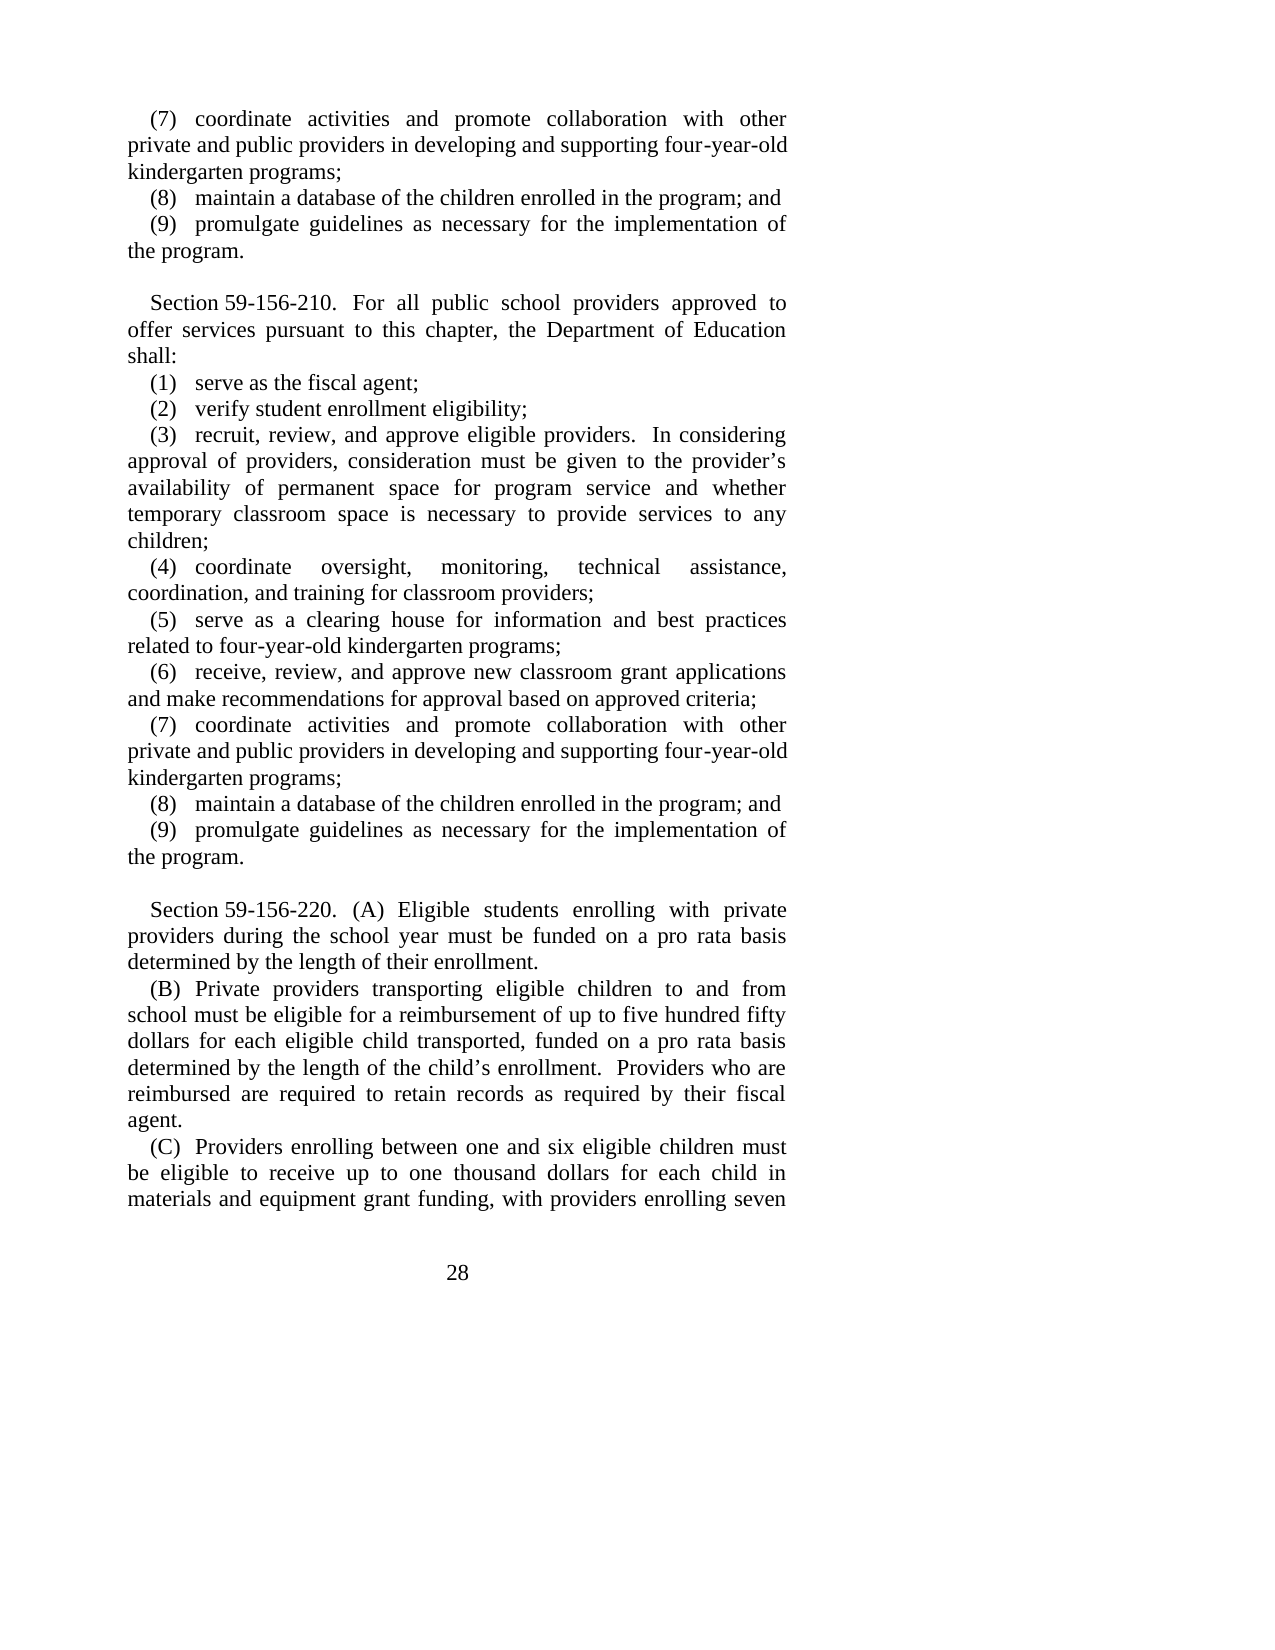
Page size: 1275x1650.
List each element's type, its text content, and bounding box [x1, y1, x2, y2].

text (7) coordinate activities and promote collaboration with other private and public providers in developing and supporting four-year-old kindergarten programs; [127, 105, 787, 184]
text (4) coordinate oversight, monitoring, technical assistance, coordination, and training for classroom providers; [127, 553, 787, 606]
text (8) maintain a database of the children enrolled in the program; and [127, 790, 787, 817]
text (5) serve as a clearing house for information and best practices related to four-year-old kindergarten programs; [127, 606, 787, 658]
text (9) promulgate guidelines as necessary for the implementation of the program. [127, 210, 787, 263]
text (2) verify student enrollment eligibility; [127, 395, 787, 421]
text (6) receive, review, and approve new classroom grant applications and make recommendations for approval based on approved criteria; [127, 658, 787, 711]
text (7) coordinate activities and promote collaboration with other private and public providers in developing and supporting four-year-old kindergarten programs; [127, 711, 787, 790]
text (8) maintain a database of the children enrolled in the program; and [127, 184, 787, 210]
text (1) serve as the fiscal agent; [127, 368, 787, 395]
text Section 59-156-220. (A) Eligible students enrolling with private providers during the school year must be funded on a pro rata basis determined by the length of their enrollment. [127, 896, 787, 975]
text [127, 1133, 787, 1212]
text Section 59-156-210. For all public school providers approved to offer services pursuant to this chapter, the Department of Education shall: [127, 289, 787, 368]
text (3) recruit, review, and approve eligible providers. In considering approval of providers, consideration must be given to the provider’s availability of permanent space for program service and whether temporary classroom space is necessary to provide services to any children; [127, 421, 787, 553]
text (B) Private providers transporting eligible children to and from school must be eligible for a reimbursement of up to five hundred fifty dollars for each eligible child transported, funded on a pro rata basis determined by the length of the child’s enrollment. Providers who are reimbursed are required to retain records as required by their fiscal agent. [127, 975, 787, 1133]
text (9) promulgate guidelines as necessary for the implementation of the program. [127, 817, 787, 869]
